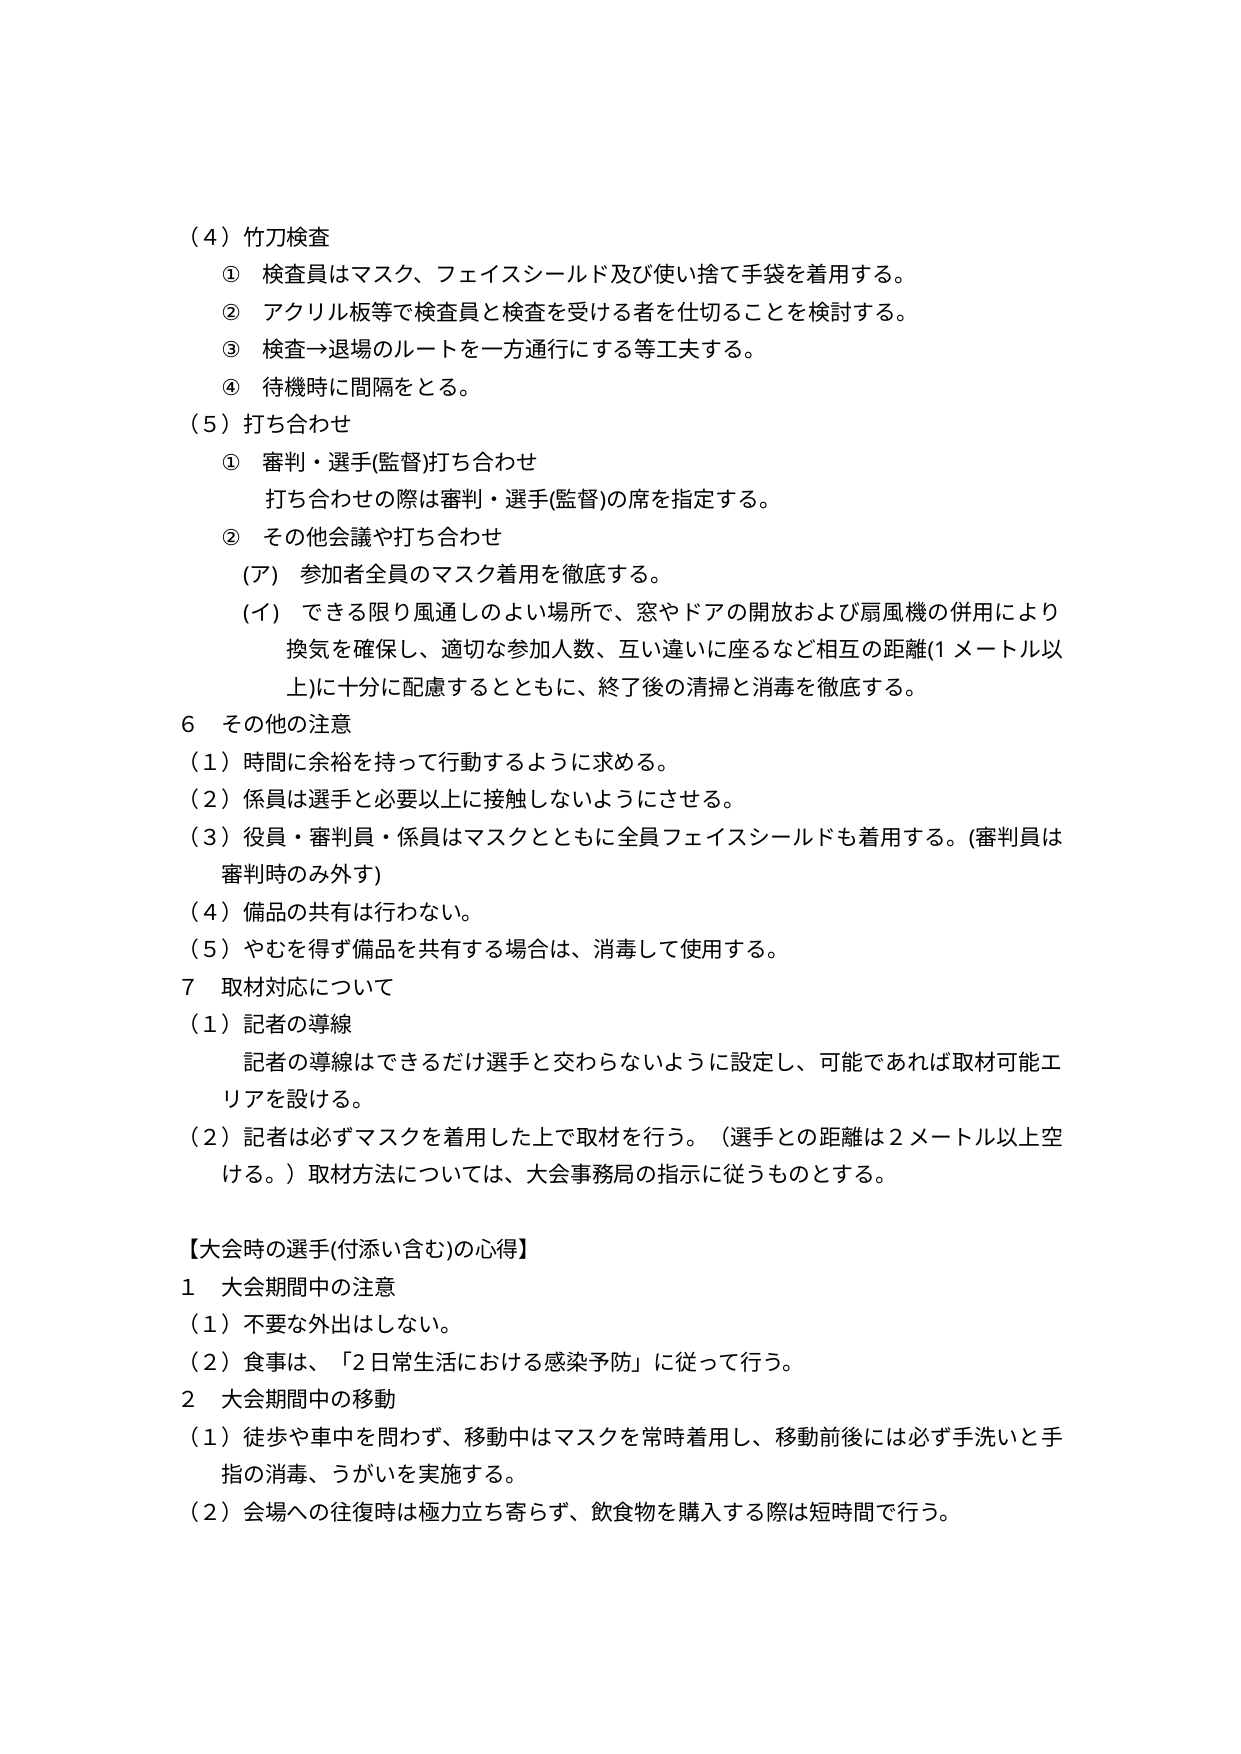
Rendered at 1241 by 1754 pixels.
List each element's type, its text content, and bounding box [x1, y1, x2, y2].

text 【大会時の選手(付添い含む)の心得】 [177, 1229, 1063, 1267]
text ④ 待機時に間隔をとる。 [177, 367, 1063, 404]
text （４）備品の共有は行わない。 [177, 892, 1063, 929]
text （２）記者は必ずマスクを着用した上で取材を行う。（選手との距離は２メートル以上空ける。）取材方法については、大会事務局の指示に従うものとする。 [177, 1117, 1063, 1192]
text （１）時間に余裕を持って行動するように求める。 [177, 742, 1063, 779]
text （２）食事は、「2日常生活における感染予防」に従って行う。 [177, 1342, 1063, 1379]
text （５）やむを得ず備品を共有する場合は、消毒して使用する。 [177, 929, 1063, 967]
text （２）会場への往復時は極力立ち寄らず、飲食物を購入する際は短時間で行う。 [177, 1492, 1063, 1529]
text ２ 大会期間中の移動 [177, 1379, 1063, 1417]
text ③ 検査→退場のルートを一方通行にする等工夫する。 [177, 329, 1063, 367]
text 記者の導線はできるだけ選手と交わらないように設定し、可能であれば取材可能エリアを設ける。 [221, 1042, 1063, 1117]
text ② アクリル板等で検査員と検査を受ける者を仕切ることを検討する。 [177, 292, 1063, 329]
text （３）役員・審判員・係員はマスクとともに全員フェイスシールドも着用する。(審判員は審判時のみ外す) [177, 817, 1063, 892]
text （１）徒歩や車中を問わず、移動中はマスクを常時着用し、移動前後には必ず手洗いと手指の消毒、うがいを実施する。 [177, 1417, 1063, 1492]
text （２）係員は選手と必要以上に接触しないようにさせる。 [177, 779, 1063, 817]
text （４）竹刀検査 [177, 217, 1063, 254]
text 打ち合わせの際は審判・選手(監督)の席を指定する。 [177, 479, 1063, 517]
text （１）記者の導線 [177, 1004, 1063, 1042]
text １ 大会期間中の注意 [177, 1267, 1063, 1304]
text ① 審判・選手(監督)打ち合わせ [177, 442, 1063, 479]
text ① 検査員はマスク、フェイスシールド及び使い捨て手袋を着用する。 [177, 254, 1063, 292]
text （５）打ち合わせ [177, 404, 1063, 442]
text ６ その他の注意 [177, 704, 1063, 742]
text (ア) 参加者全員のマスク着用を徹底する。 [177, 554, 1063, 592]
text (イ) できる限り風通しのよい場所で、窓やドアの開放および扇風機の併用により換気を確保し、適切な参加人数、互い違いに座るなど相互の距離(1 メートル以上)に十分に配慮するとともに、終了後の清掃と消毒を徹底する。 [243, 592, 1063, 704]
text ② その他会議や打ち合わせ [177, 517, 1063, 554]
text （１）不要な外出はしない。 [177, 1304, 1063, 1342]
text ７ 取材対応について [177, 967, 1063, 1004]
